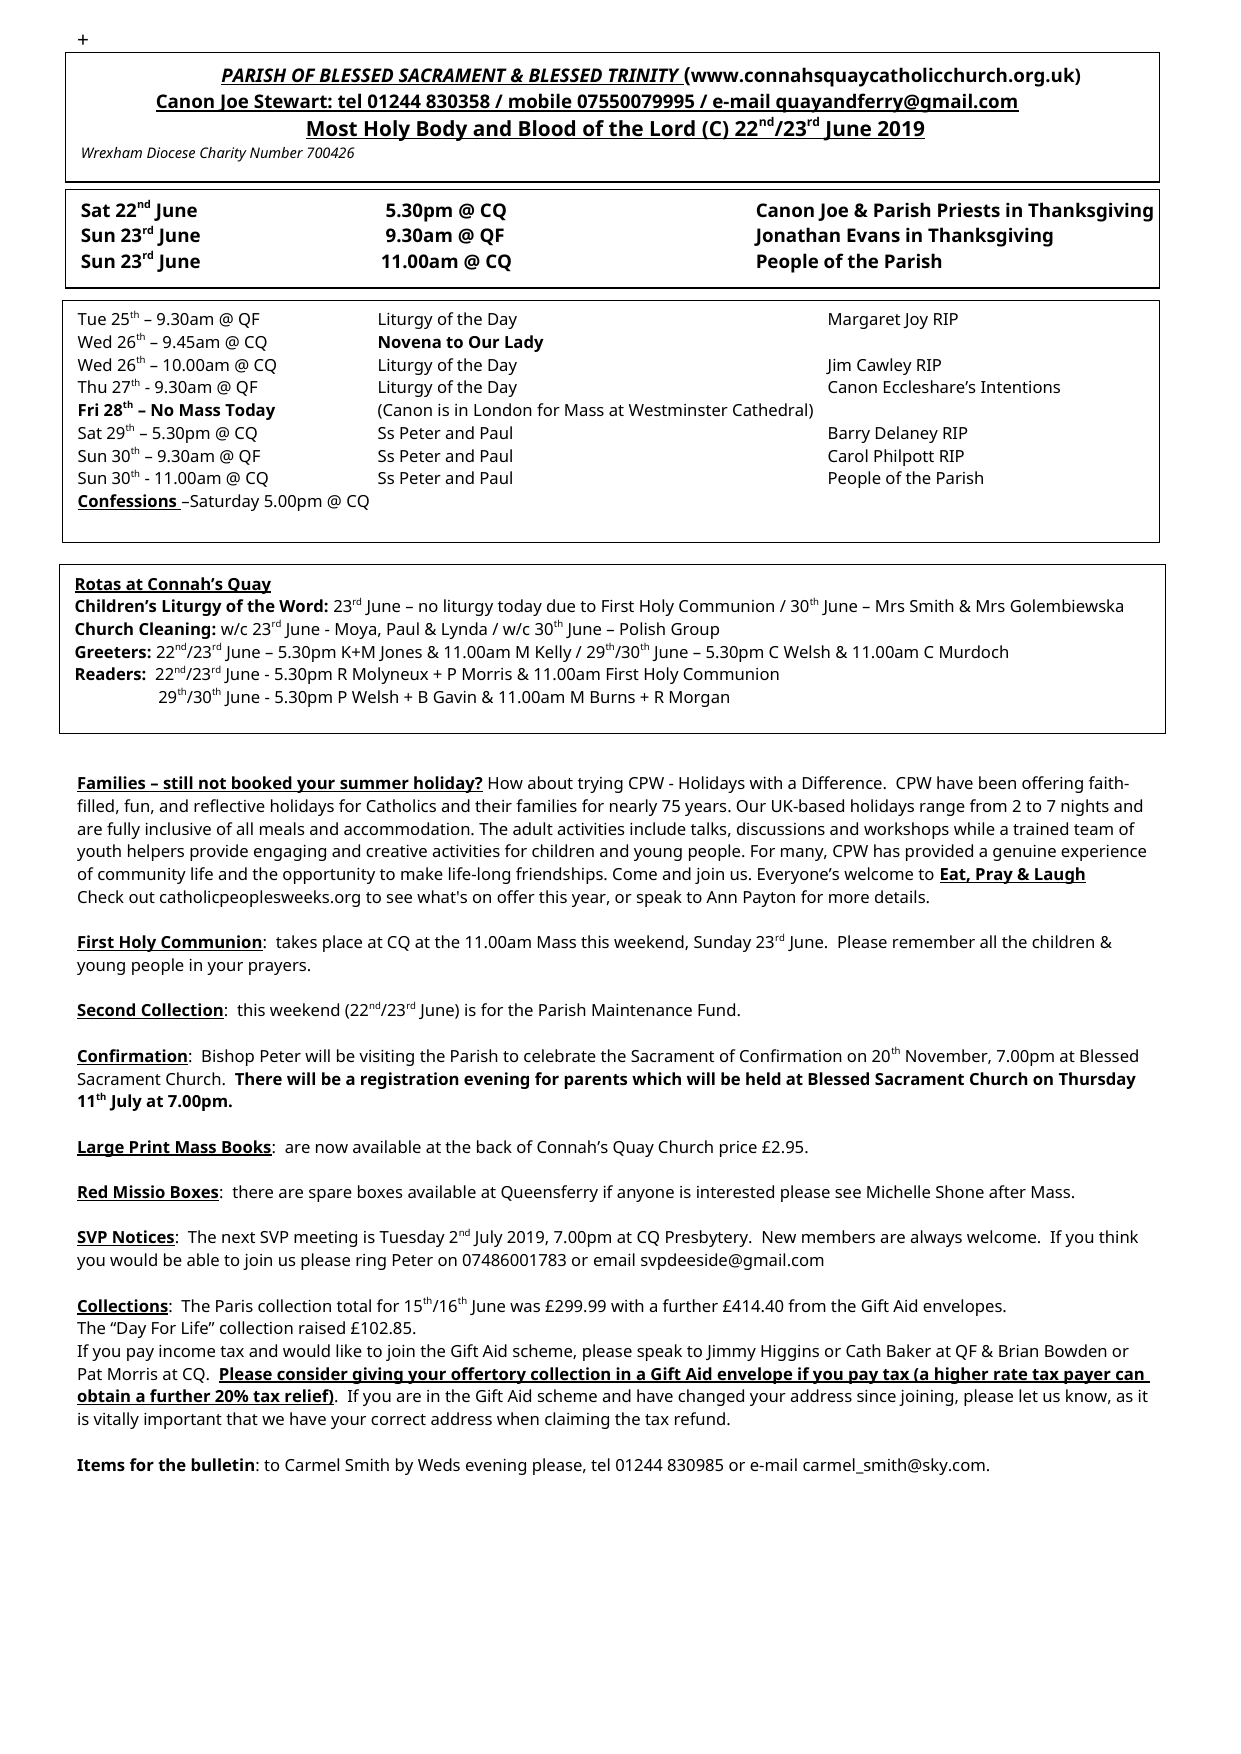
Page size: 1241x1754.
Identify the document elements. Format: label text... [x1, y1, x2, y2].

text Families – still not booked your summer holiday? How about trying CPW - Holidays with a Difference. CPW have been offering faith-filled, fun, and reflective holidays for Catholics and their families for nearly 75 years. Our UK-based holidays range from 2 to 7 nights and are fully inclusive of all meals and accommodation. The adult activities include talks, discussions and workshops while a trained team of youth helpers provide engaging and creative activities for children and young people. For many, CPW has provided a genuine experience of community life and the opportunity to make life-long friendships. Come and join us. Everyone’s welcome to Eat, Pray & Laugh [77, 772, 1156, 885]
text Second Collection: this weekend (22nd/23rd June) is for the Parish Maintenance Fund. [77, 999, 1156, 1022]
text Items for the bulletin: to Carmel Smith by Weds evening please, tel 01244 830985 or e-mail carmel_smith@sky.com. [77, 1453, 1156, 1476]
text + [77, 25, 1233, 53]
text The “Day For Life” collection raised £102.85. [77, 1317, 1156, 1339]
text First Holy Communion: takes place at CQ at the 11.00am Mass this weekend, Sunday 23rd June. Please remember all the children & young people in your prayers. [77, 931, 1156, 976]
text If you pay income tax and would like to join the Gift Aid scheme, please speak to Jimmy Higgins or Cath Baker at QF & Brian Bowden or Pat Morris at CQ. Please consider giving your offertory collection in a Gift Aid envelope if you pay tax (a higher rate tax payer can obtain a further 20% tax relief). If you are in the Gift Aid scheme and have changed your address since joining, please let us know, as it is vitally important that we have your correct address when claiming the tax refund. [77, 1339, 1156, 1430]
text Large Print Mass Books: are now available at the back of Connah’s Quay Church price £2.95. [77, 1135, 1156, 1158]
text Confirmation: Bishop Peter will be visiting the Parish to celebrate the Sacrament of Confirmation on 20th November, 7.00pm at Blessed Sacrament Church. There will be a registration evening for parents which will be held at Blessed Sacrament Church on Thursday 11th July at 7.00pm. [77, 1044, 1156, 1112]
text Check out catholicpeoplesweeks.org to see what's on offer this year, or speak to Ann Payton for more details. [77, 885, 1156, 908]
text SVP Notices: The next SVP meeting is Tuesday 2nd July 2019, 7.00pm at CQ Presbytery. New members are always welcome. If you think you would be able to join us please ring Peter on 07486001783 or email svpdeeside@gmail.com [77, 1226, 1156, 1271]
text Red Missio Boxes: there are spare boxes available at Queensferry if anyone is interested please see Michelle Shone after Mass. [77, 1181, 1156, 1203]
text Collections: The Paris collection total for 15th/16th June was £299.99 with a further £414.40 from the Gift Aid envelopes. [77, 1294, 1156, 1317]
